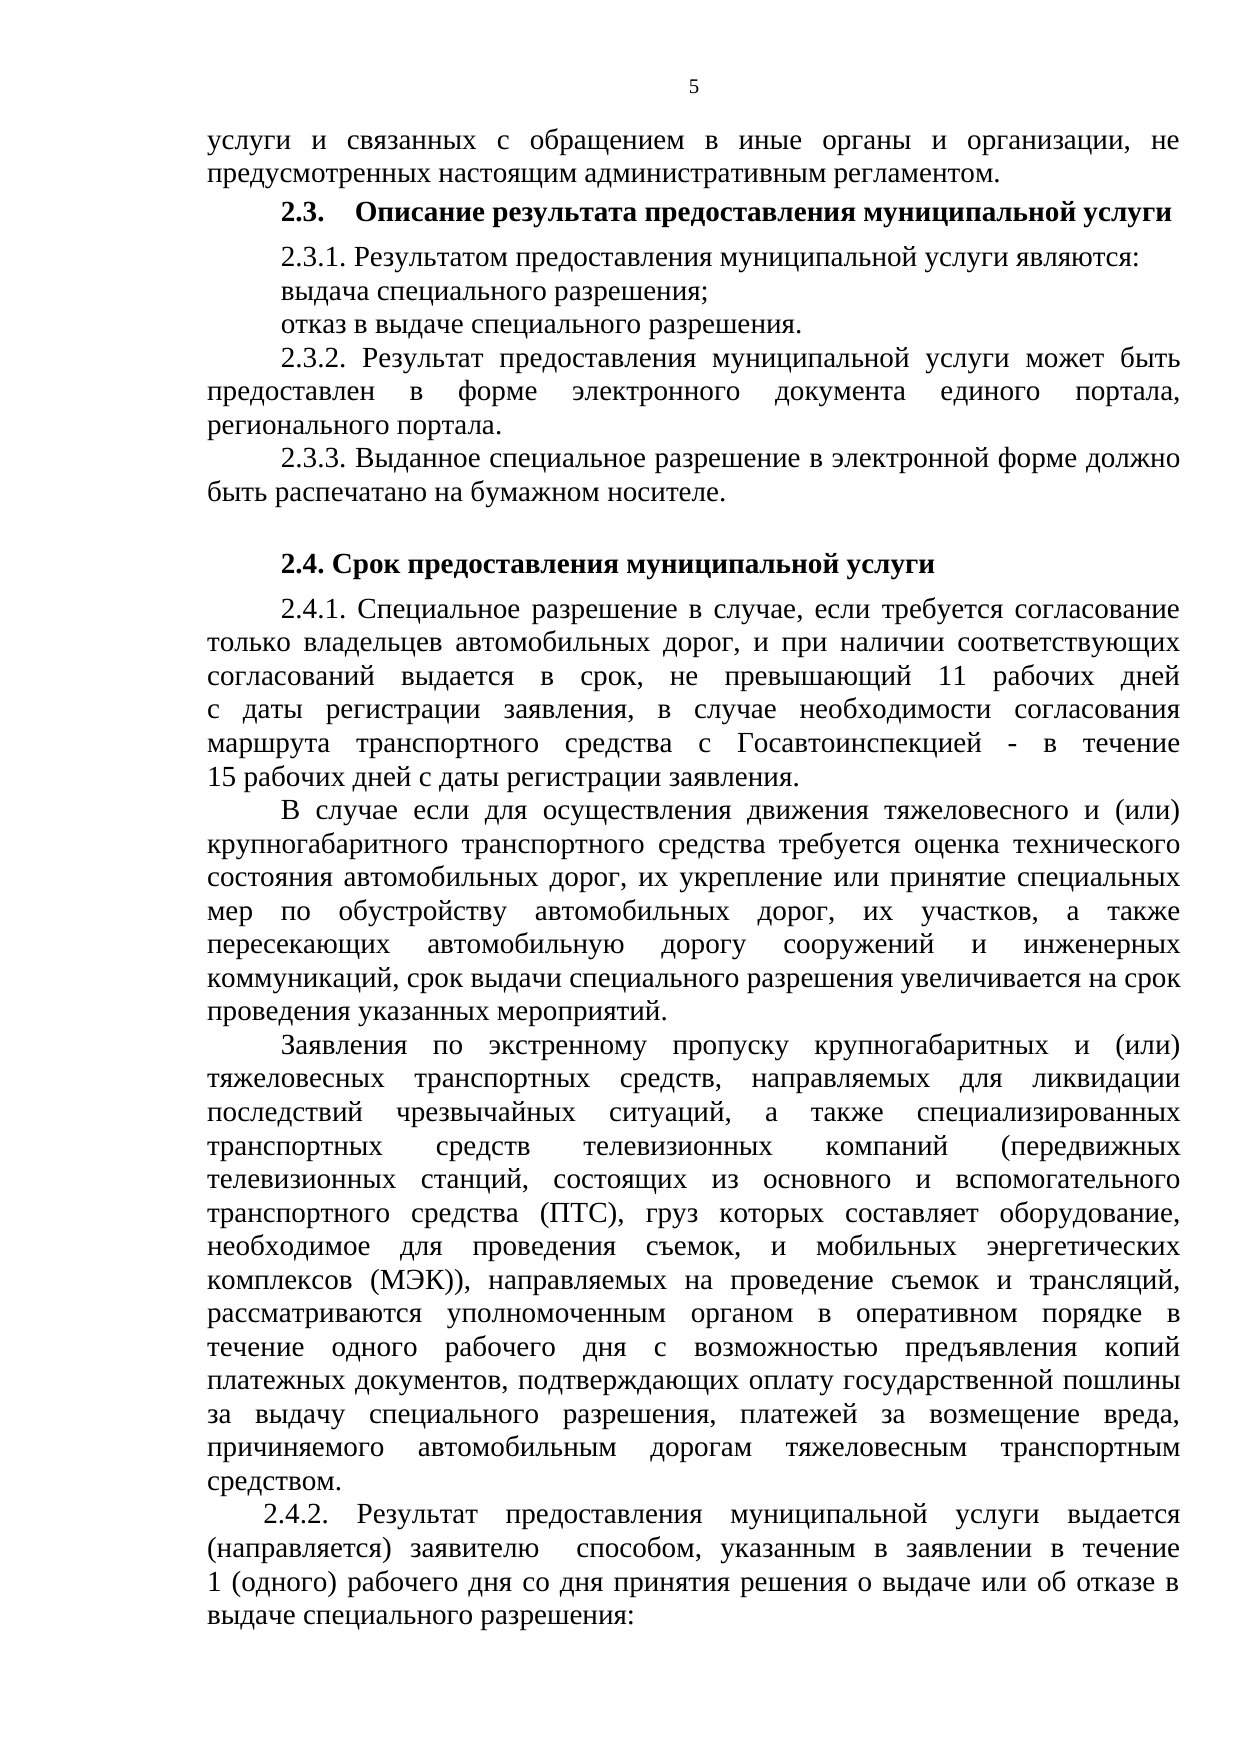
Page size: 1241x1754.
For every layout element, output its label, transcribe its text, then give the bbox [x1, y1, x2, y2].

text выдача специального разрешения; [207, 273, 1181, 306]
text 2.4. Срок предоставления муниципальной услуги [207, 553, 1181, 578]
text 2.3.3. Выданное специальное разрешение в электронной форме должно быть распечатано на бумажном носителе. [207, 440, 1181, 507]
text 2.3.1. Результатом предоставления муниципальной услуги являются: [207, 239, 1181, 273]
text 2.3. Описание результата предоставления муниципальной услуги [207, 202, 1181, 227]
text 2.4.2. Результат предоставления муниципальной услуги выдается (направляется) заявителю способом, указанным в заявлении в течение 1 (одного) рабочего дня со дня принятия решения о выдаче или об отказе в выдаче специального разрешения: [207, 1497, 1181, 1631]
text Заявления по экстренному пропуску крупногабаритных и (или) тяжеловесных транспортных средств, направляемых для ликвидации последствий чрезвычайных ситуаций, а также специализированных транспортных средств телевизионных компаний (передвижных телевизионных станций, состоящих из основного и вспомогательного транспортного средства (ПТС), груз которых составляет оборудование, необходимое для проведения съемок, и мобильных энергетических комплексов (МЭК)), направляемых на проведение съемок и трансляций, рассматриваются уполномоченным органом в оперативном порядке в течение одного рабочего дня с возможностью предъявления копий платежных документов, подтверждающих оплату государственной пошлины за выдачу специального разрешения, платежей за возмещение вреда, причиняемого автомобильным дорогам тяжеловесным транспортным средством. [207, 1027, 1181, 1497]
text 2.4.1. Специальное разрешение в случае, если требуется согласование только владельцев автомобильных дорог, и при наличии соответствующих согласований выдается в срок, не превышающий 11 рабочих дней с даты регистрации заявления, в случае необходимости согласования маршрута транспортного средства с Госавтоинспекцией - в течение 15 рабочих дней с даты регистрации заявления. [207, 591, 1181, 792]
text отказ в выдаче специального разрешения. [207, 306, 1181, 340]
text В случае если для осуществления движения тяжеловесного и (или) крупногабаритного транспортного средства требуется оценка технического состояния автомобильных дорог, их укрепление или принятие специальных мер по обустройству автомобильных дорог, их участков, а также пересекающих автомобильную дорогу сооружений и инженерных коммуникаций, срок выдачи специального разрешения увеличивается на срок проведения указанных мероприятий. [207, 792, 1181, 1027]
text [207, 122, 1181, 189]
text 2.3.2. Результат предоставления муниципальной услуги может быть предоставлен в форме электронного документа единого портала, регионального портала. [207, 340, 1181, 440]
